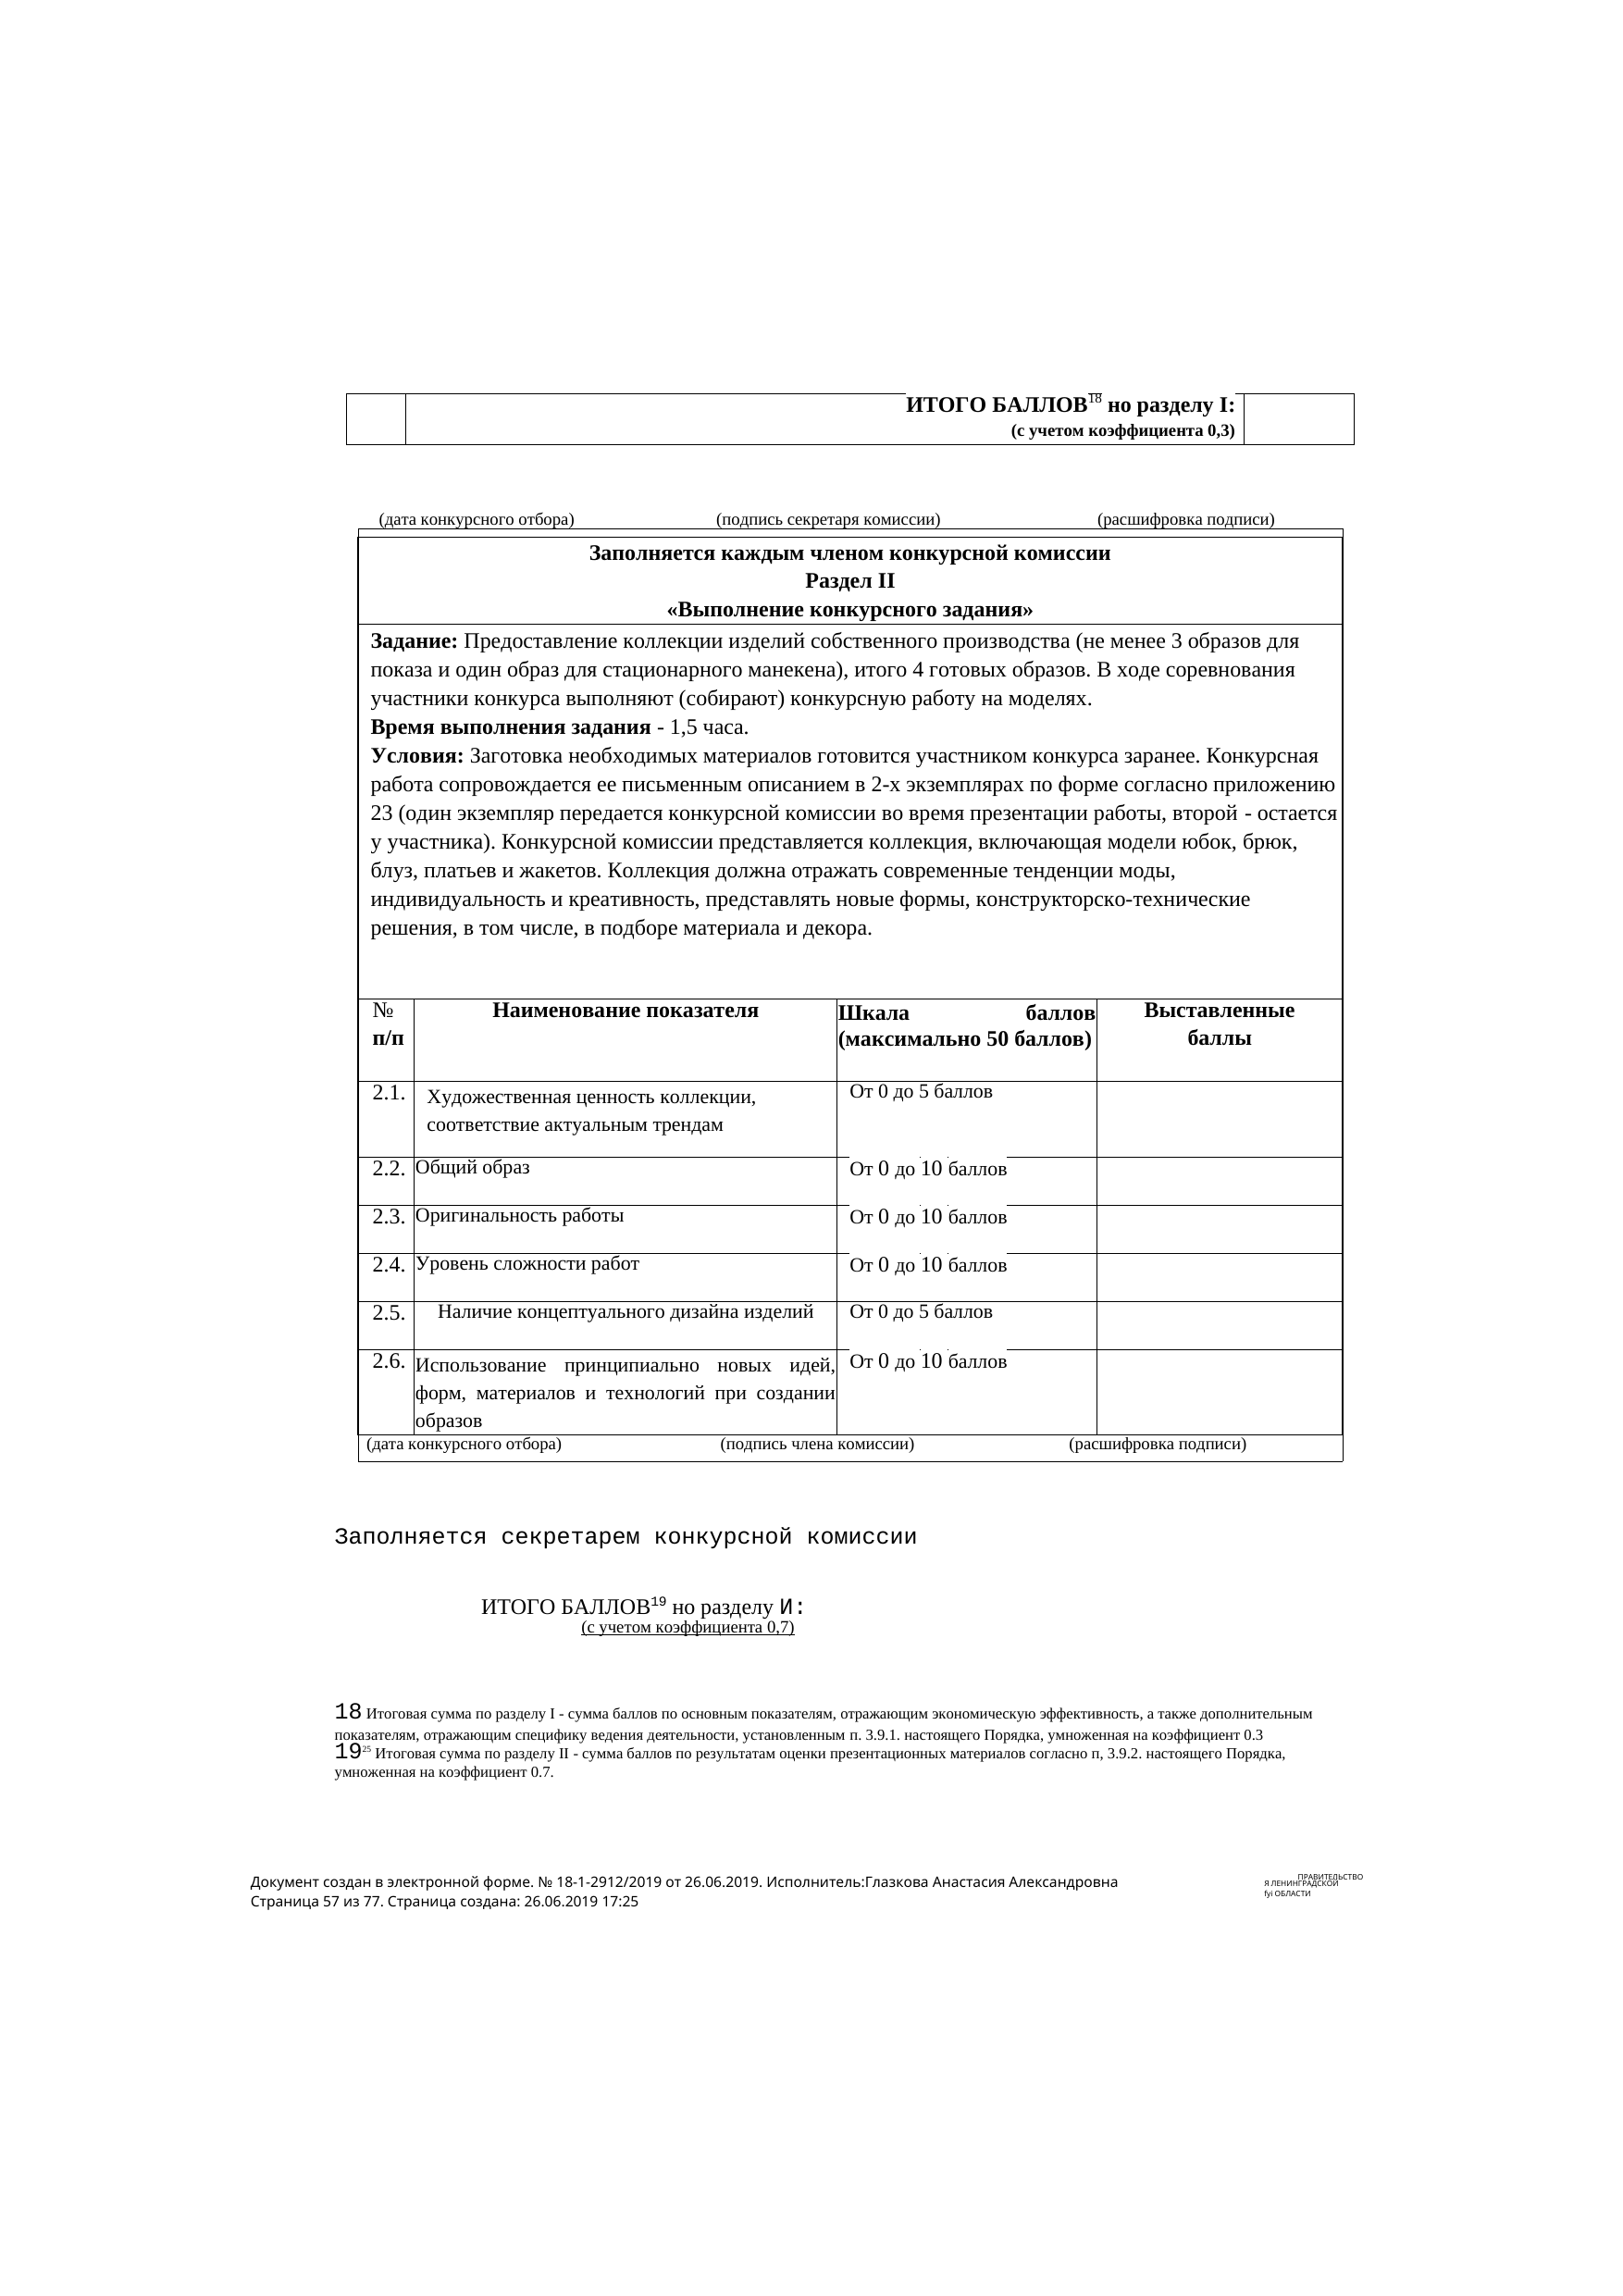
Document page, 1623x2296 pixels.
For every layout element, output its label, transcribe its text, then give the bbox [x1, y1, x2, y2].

table_cell Уровень сложности работ [415, 1254, 836, 1301]
table_cell Использование принципиально новых идей, форм, материалов и технологий при создании образов [415, 1350, 836, 1434]
table_cell [1097, 1206, 1342, 1253]
table_cell [1097, 1302, 1342, 1349]
table_cell От 0 до 10 баллов [837, 1350, 1096, 1434]
table_cell [1097, 1350, 1342, 1434]
table_cell 2.5. [359, 1302, 414, 1349]
text (дата конкурсного отбора) (подпись члена комиссии) (расшифровка подписи) [366, 1435, 1334, 1453]
table_cell 2.3. [359, 1206, 414, 1253]
table_cell Общий образ [415, 1158, 836, 1205]
text Заполняется секретарем конкурсной комиссии [334, 1526, 1366, 1548]
table_cell Шкала баллов (максимально 50 баллов) [837, 999, 1096, 1081]
table_cell Выставленные баллы [1097, 999, 1342, 1081]
table_cell Наименование показателя [415, 999, 836, 1081]
table_cell 2.2. [359, 1158, 414, 1205]
table_cell ИТОГО БАЛЛОВ но разделу I: (с учетом коэффициента 0,3) [406, 394, 1244, 444]
table_cell [1097, 1082, 1342, 1157]
table_header Заполняется каждым членом конкурсной комиссии Раздел II «Выполнение конкурсного задания» [359, 538, 1342, 624]
table_cell [347, 394, 405, 444]
table_cell От 0 до 5 баллов [837, 1082, 1096, 1157]
text (с учетом коэффициента 0,7) [581, 1620, 1366, 1636]
table_cell [1245, 394, 1354, 444]
table_cell От 0 до 10 баллов [837, 1254, 1096, 1301]
table_cell [1097, 1254, 1342, 1301]
table_cell От 0 до 10 баллов [837, 1158, 1096, 1205]
table_cell 2.4. [359, 1254, 414, 1301]
table_cell Наличие концептуального дизайна изделий [415, 1302, 836, 1349]
table_cell От 0 до 10 баллов [837, 1206, 1096, 1253]
table_cell 2.1. [359, 1082, 414, 1157]
table_cell 2.6. [359, 1350, 414, 1434]
text (дата конкурсного отбора) (подпись секретаря комиссии) (расшифровка подписи) [378, 511, 1366, 528]
table_cell Задание: Предоставление коллекции изделий собственного производства (не менее 3 образов для показа и один образ для стационарного манекена), итого 4 готовых образов. В ходе соревнования участники конкурса выполняют (собирают) конкурсную работу на моделях. Время выполнения задания - 1,5 часа. Условия: Заготовка необходимых материалов готовится участником конкурса заранее. Конкурсная работа сопровождается ее письменным описанием в 2-х экземплярах по форме согласно приложению 23 (один экземпляр передается конкурсной комиссии во время презентации работы, второй - остается у участника). Конкурсной комиссии представляется коллекция, включающая модели юбок, брюк, блуз, платьев и жакетов. Коллекция должна отражать современные тенденции моды, индивидуальность и креативность, представлять новые формы, конструкторско-технические решения, в том числе, в подборе материала и декора. [359, 625, 1342, 999]
table_cell № п/п [359, 999, 414, 1081]
table_cell От 0 до 5 баллов [837, 1302, 1096, 1349]
table_cell Художественная ценность коллекции, соответствие актуальным трендам [415, 1082, 836, 1157]
text ИТОГО БАЛЛОВ но разделу И: [481, 1596, 1366, 1619]
table_cell [1097, 1158, 1342, 1205]
table_cell Оригинальность работы [415, 1206, 836, 1253]
